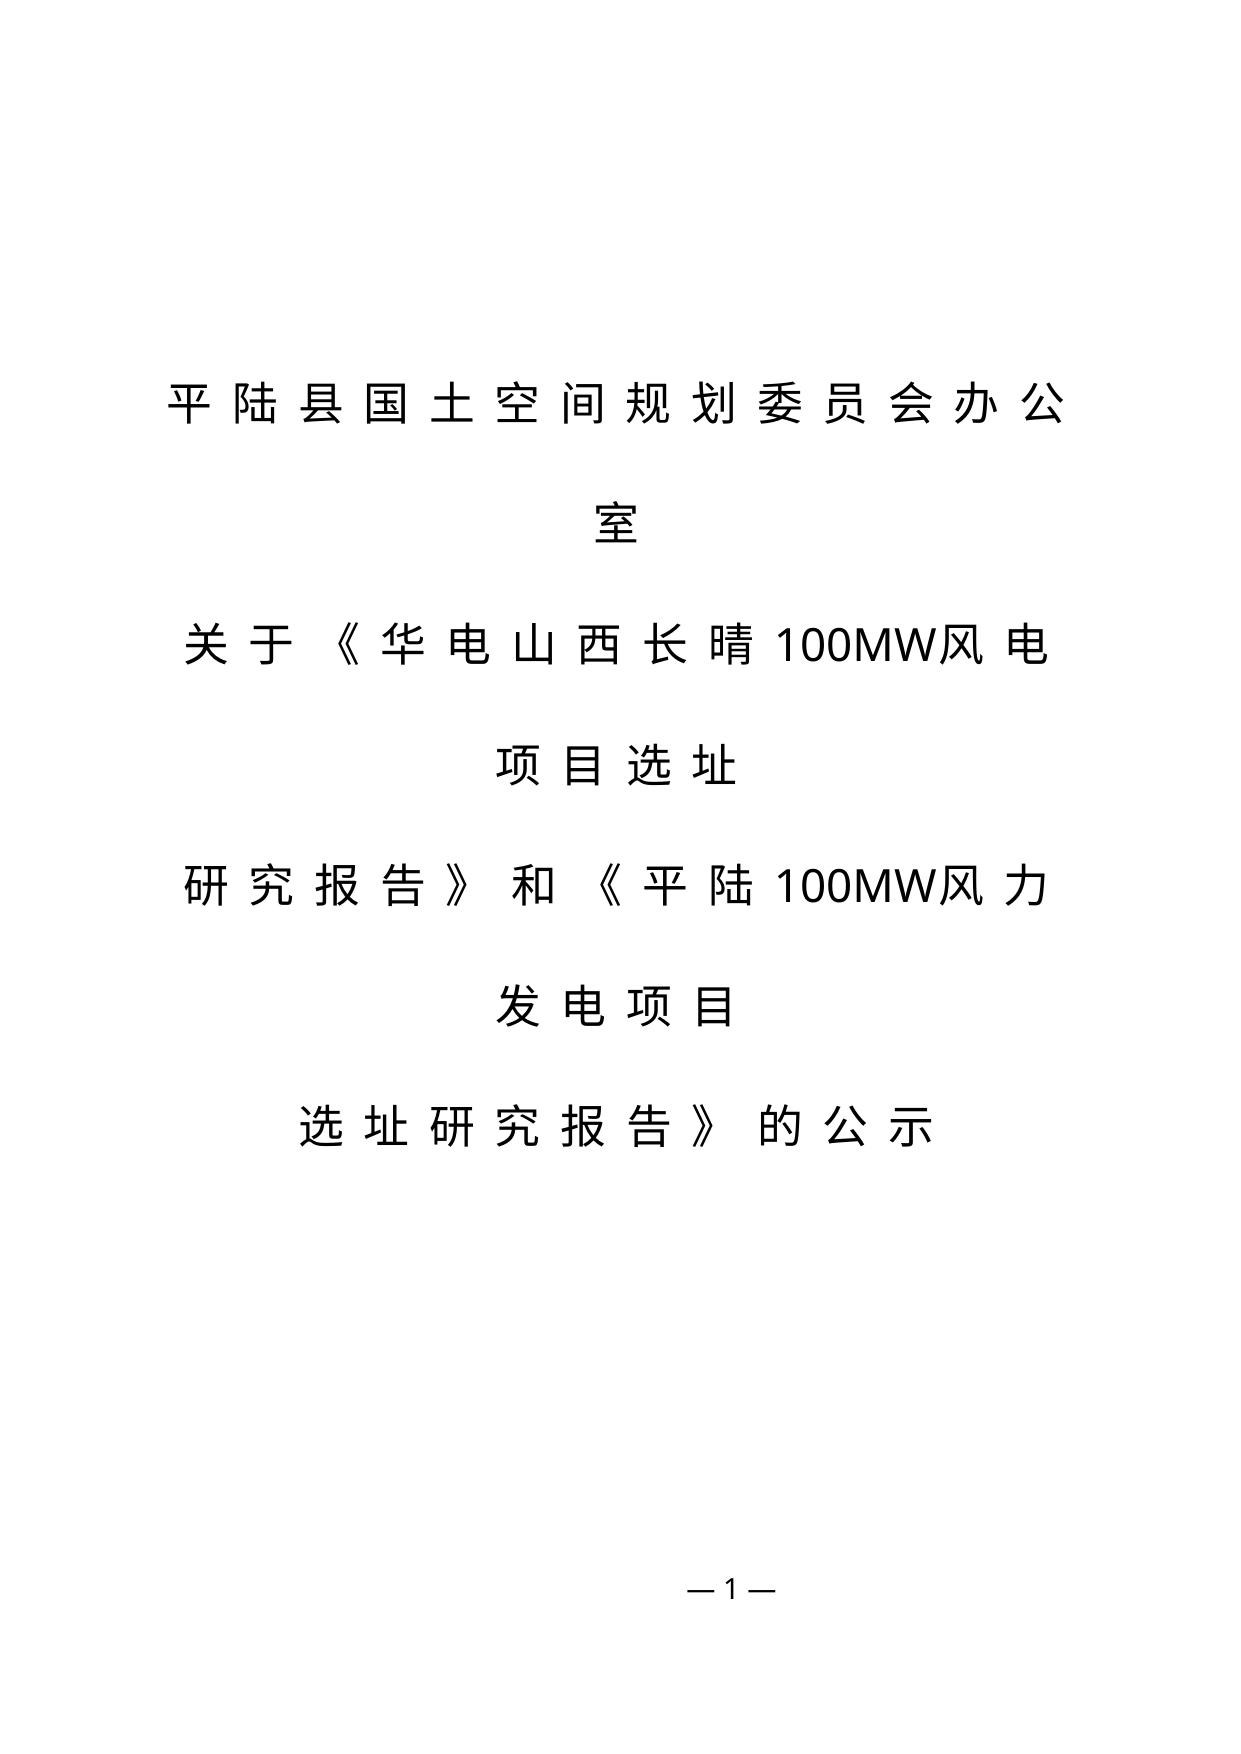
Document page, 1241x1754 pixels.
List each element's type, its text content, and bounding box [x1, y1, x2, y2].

subtitle 选址研究报告》的公示 [167, 1064, 1085, 1184]
subtitle 关于《华电山西长晴100MW风电项目选址 [167, 581, 1085, 822]
subtitle 平陆县国土空间规划委员会办公室 [167, 340, 1085, 581]
subtitle 研究报告》和《平陆100MW风力发电项目 [167, 822, 1085, 1064]
